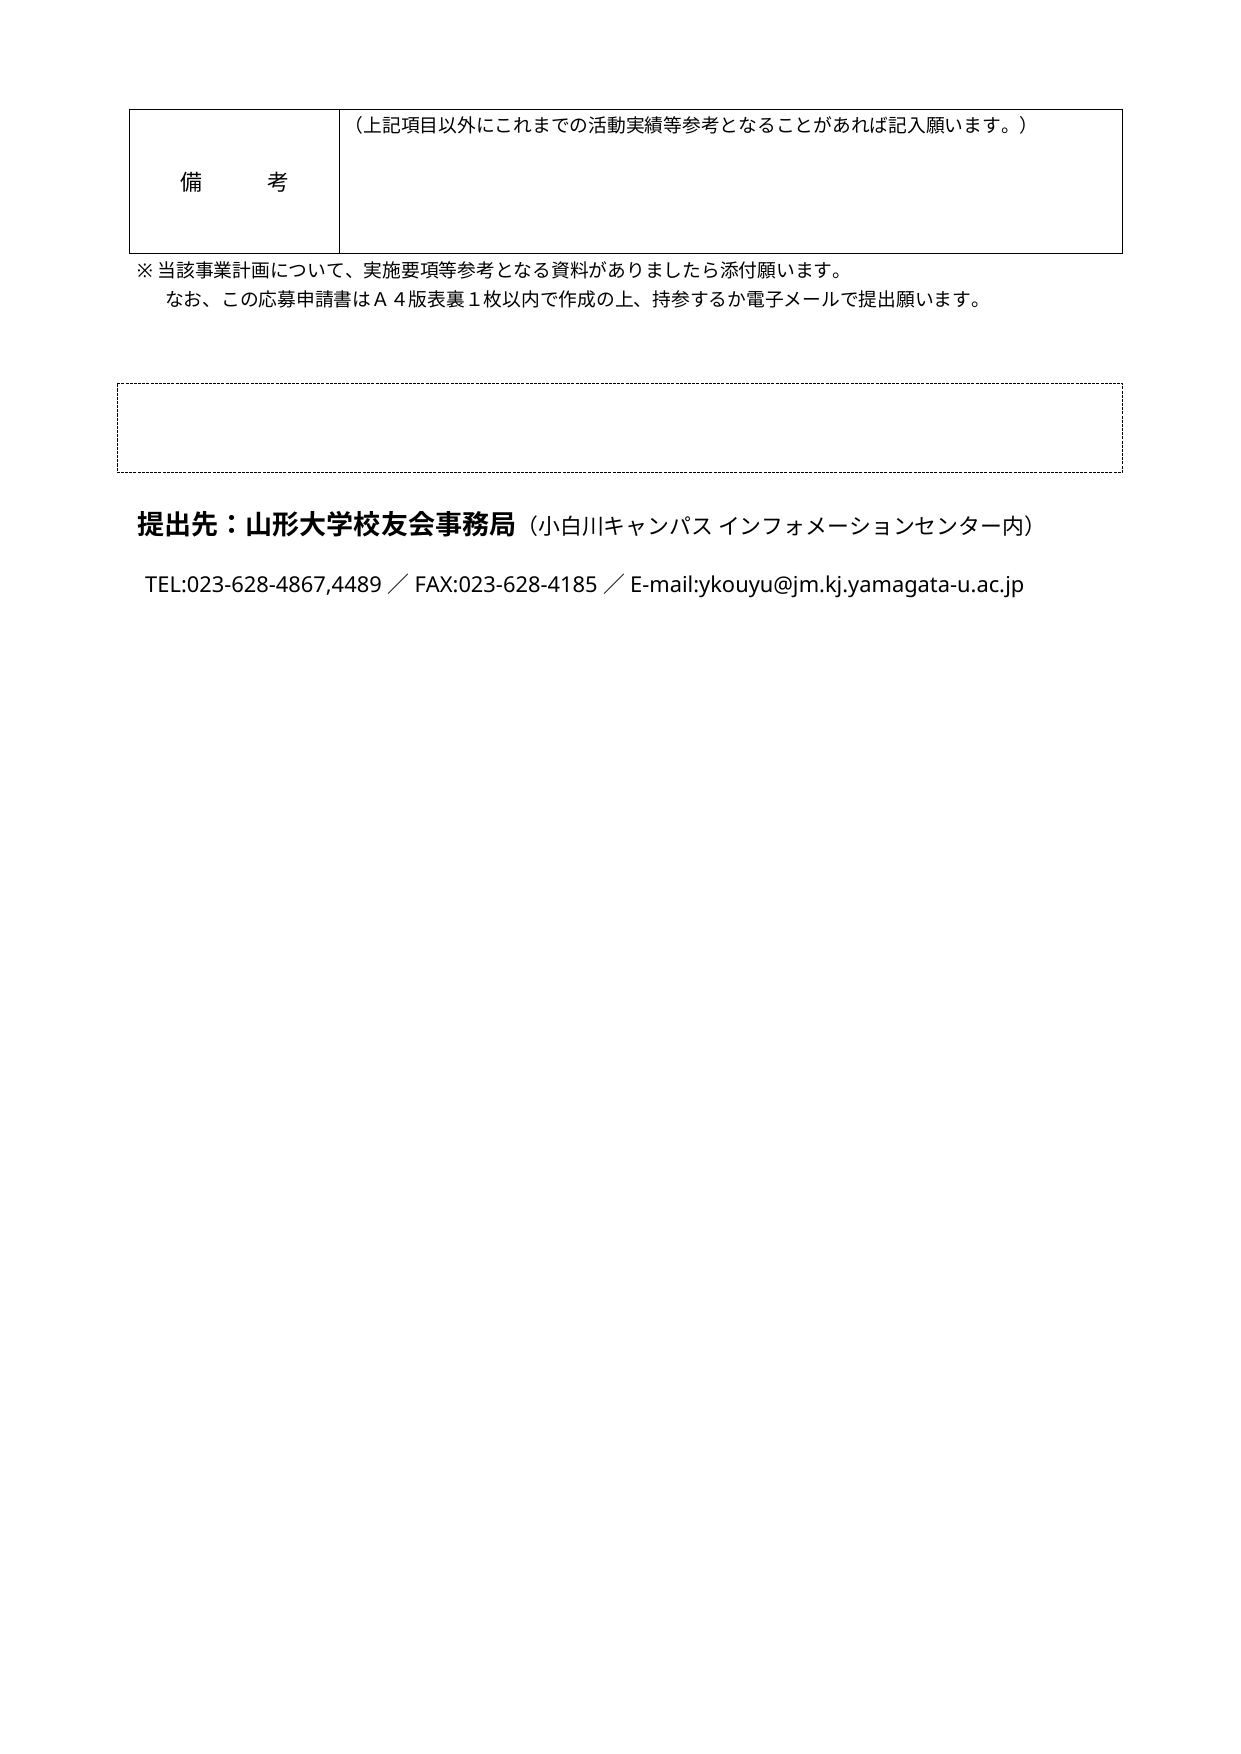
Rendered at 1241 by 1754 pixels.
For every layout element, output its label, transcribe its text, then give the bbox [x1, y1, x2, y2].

table_cell 備 考 [130, 110, 339, 253]
table_cell （上記項目以外にこれまでの活動実績等参考となることがあれば記入願います。） [340, 110, 1122, 253]
text TEL:023-628-4867,4489 ／ FAX:023-628-4185 ／ E-mail:ykouyu@jm.kj.yamagata-u.ac.jp [118, 553, 1122, 613]
text ※ 当該事業計画について、実施要項等参考となる資料がありましたら添付願います。 [118, 254, 1122, 284]
text なお、この応募申請書はＡ４版表裏１枚以内で作成の上、持参するか電子メールで提出願います。 [118, 284, 1122, 314]
text 提出先：山形大学校友会事務局（小白川キャンパス インフォメーションセンター内） [118, 493, 1122, 553]
